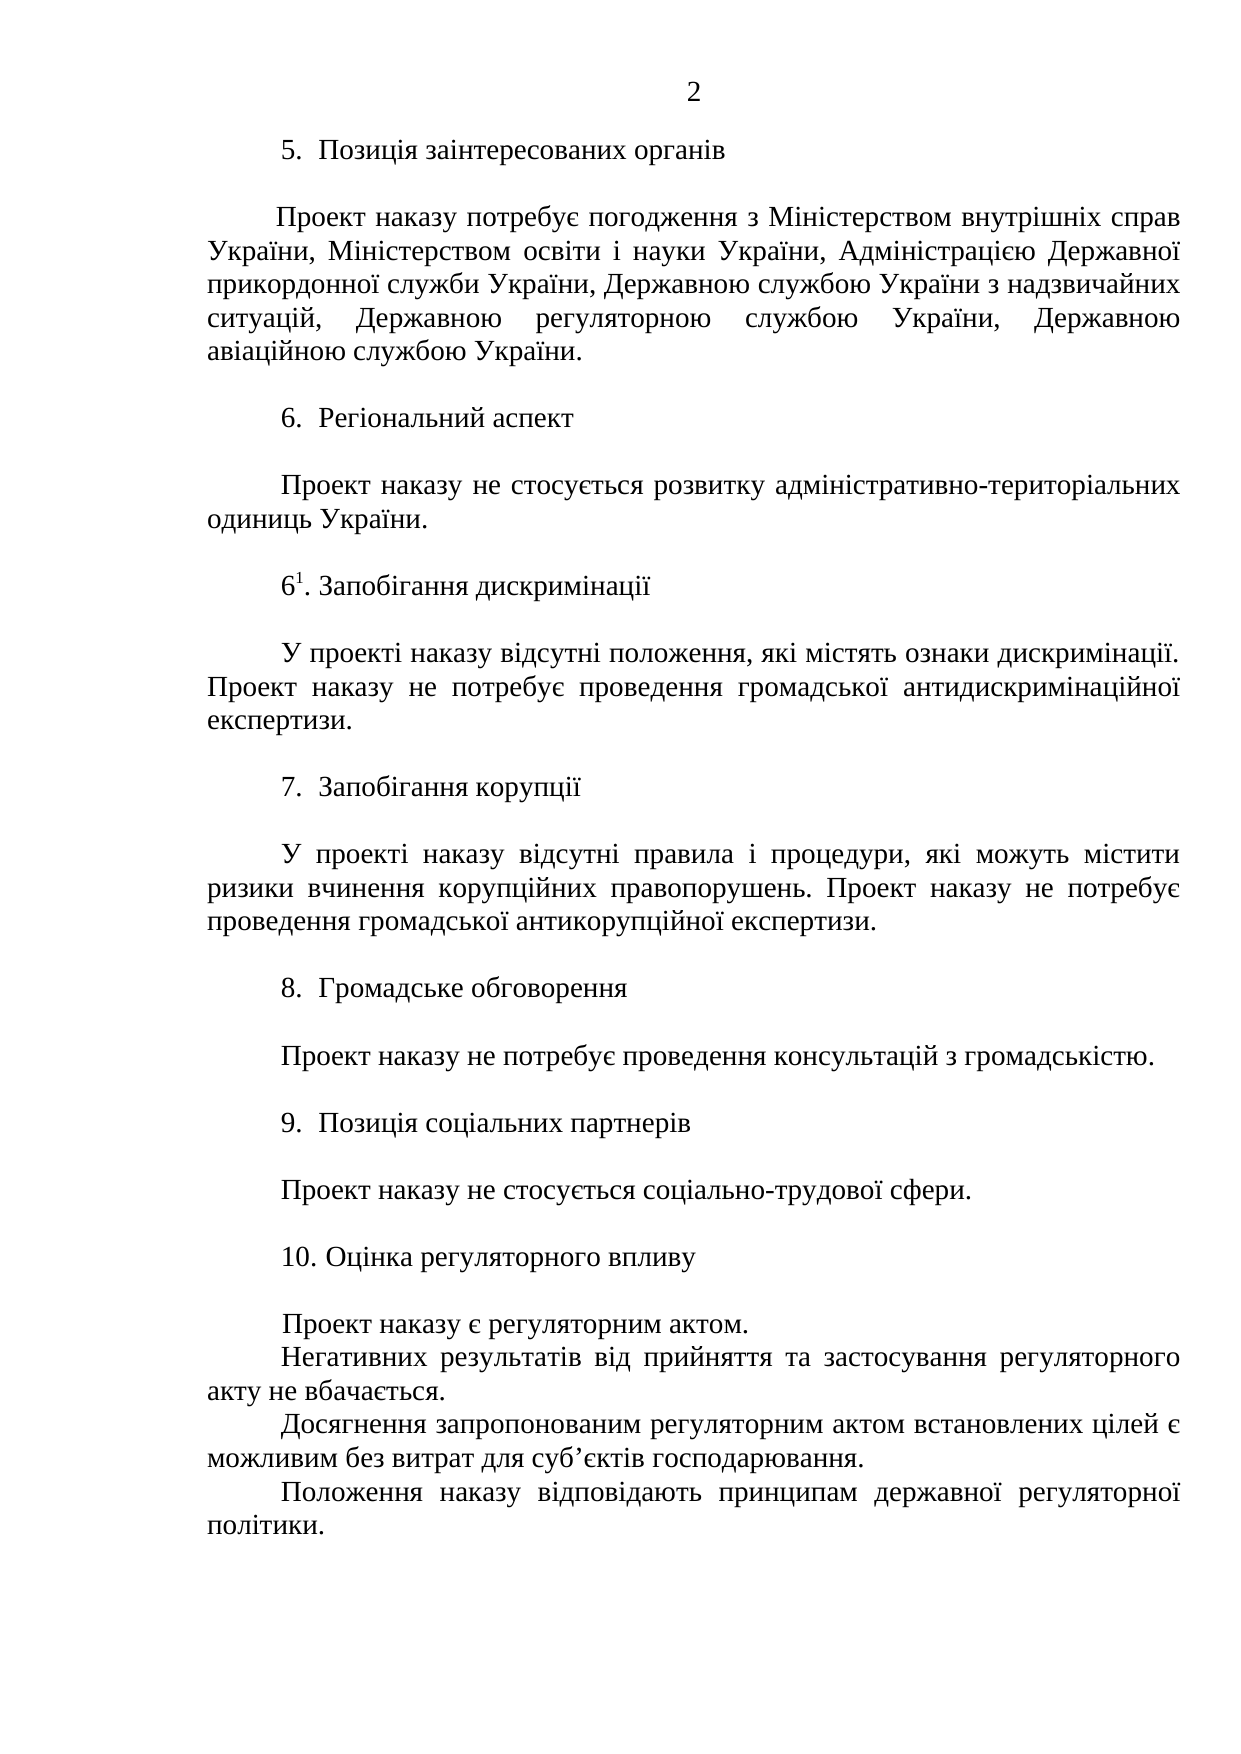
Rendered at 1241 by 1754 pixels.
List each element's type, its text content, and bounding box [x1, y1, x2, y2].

list У проекті наказу відсутні правила і процедури, які можуть містити ризики вчинення корупційних правопорушень. Проект наказу не потребує проведення громадської антикорупційної експертизи. [207, 836, 1181, 937]
list Проект наказу не стосується розвитку адміністративно-територіальних одиниць України. [207, 467, 1181, 534]
list Позиція соціальних партнерів [281, 1105, 1181, 1138]
list Оцінка регуляторного впливу [281, 1239, 1181, 1272]
list Негативних результатів від прийняття та застосування регуляторного акту не вбачається. [207, 1339, 1181, 1407]
text 61. Запобігання дискримінації [207, 568, 1181, 602]
list Положення наказу відповідають принципам державної регуляторної політики. [207, 1474, 1181, 1541]
list Досягнення запропонованим регуляторним актом встановлених цілей є можливим без витрат для суб’єктів господарювання. [207, 1407, 1181, 1474]
text Проект наказу потребує погодження з Міністерством внутрішніх справ України, Міністерством освіти і науки України, Адміністрацією Державної прикордонної служби України, Державною службою України з надзвичайних ситуацій, Державною регуляторною службою України, Державною авіаційною службою України. [207, 199, 1181, 367]
list Регіональний аспект [281, 400, 1181, 434]
list Позиція заінтересованих органів [281, 132, 1181, 166]
list Проект наказу не стосується соціально-трудової сфери. [207, 1172, 1181, 1205]
text У проекті наказу відсутні положення, які містять ознаки дискримінації. Проект наказу не потребує проведення громадської антидискримінаційної експертизи. [207, 635, 1181, 736]
list Запобігання корупції [281, 769, 1181, 803]
list Проект наказу не потребує проведення консультацій з громадськістю. [207, 1038, 1181, 1071]
list Громадське обговорення [281, 971, 1181, 1004]
list Проект наказу є регуляторним актом. [282, 1306, 1181, 1339]
